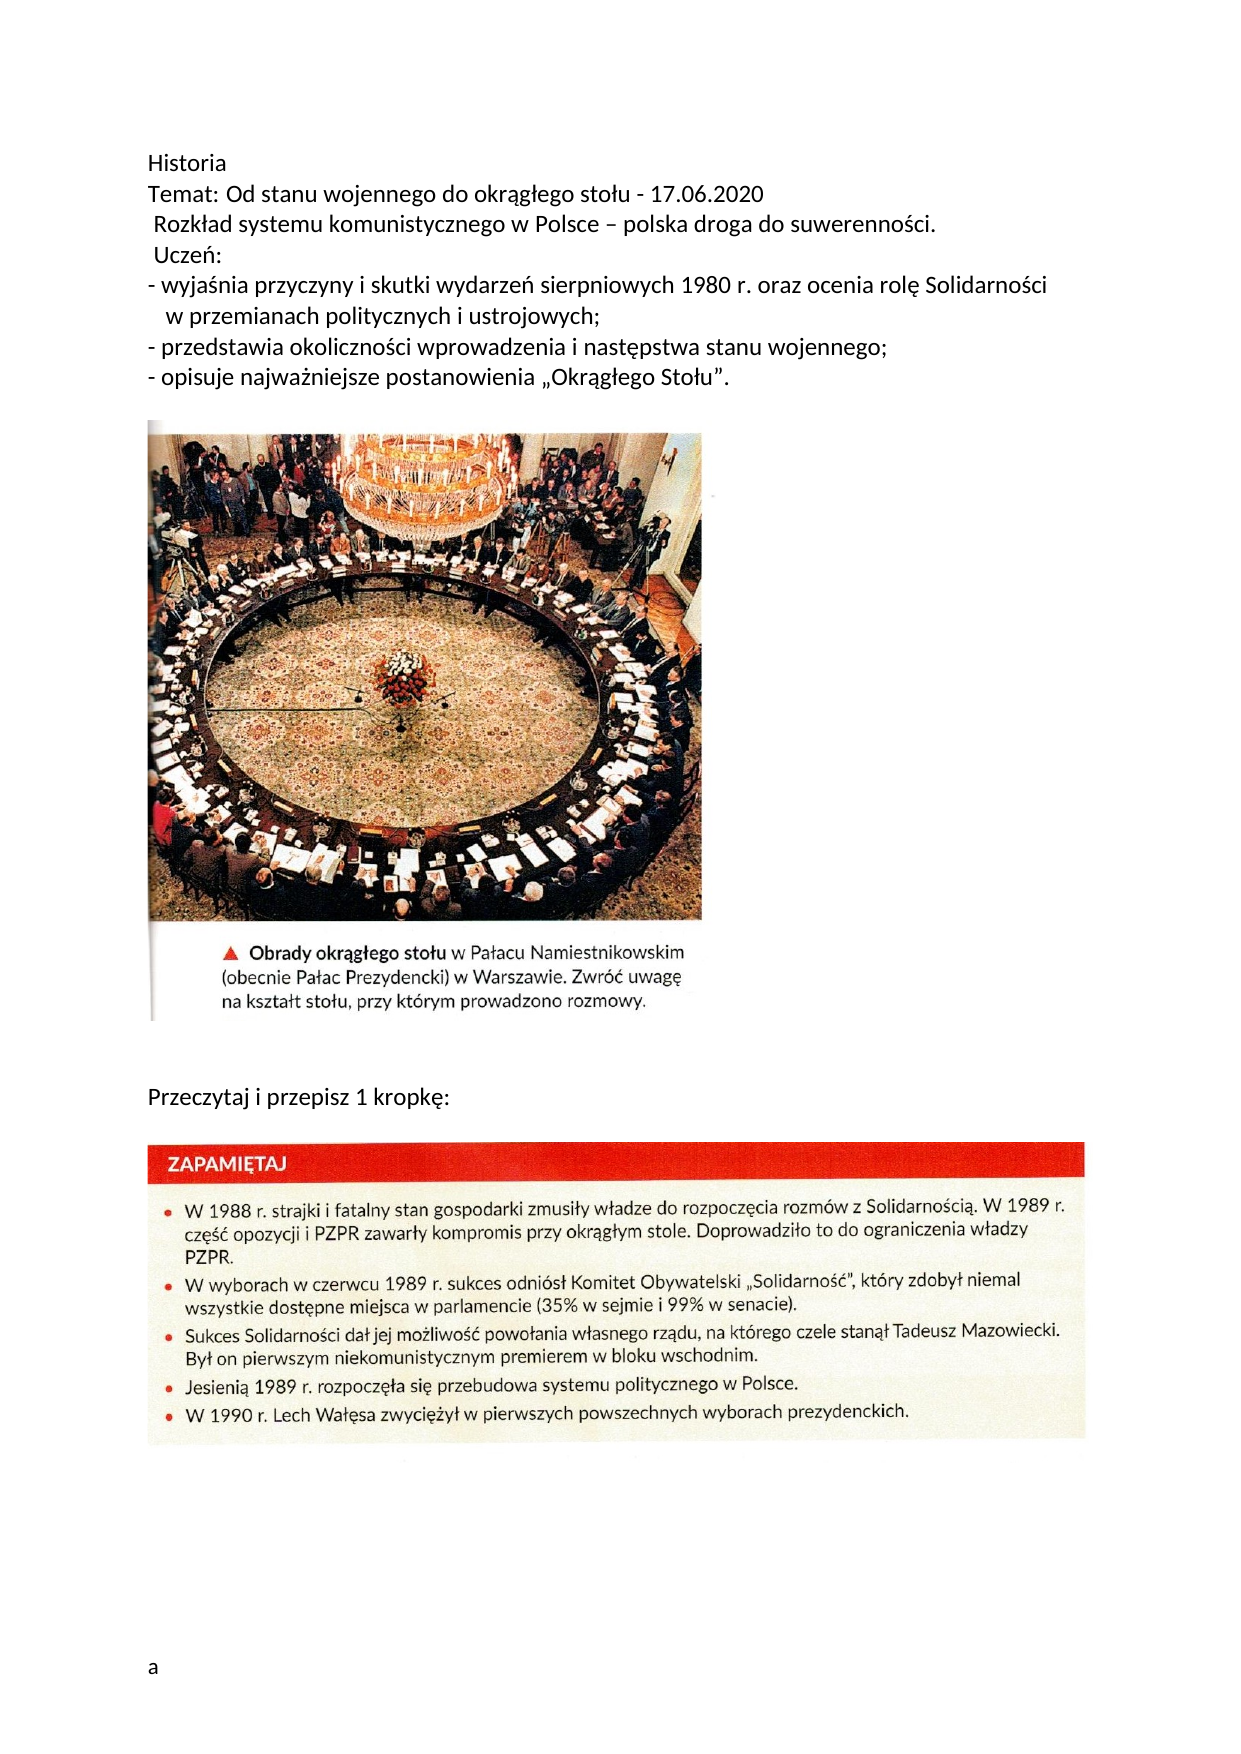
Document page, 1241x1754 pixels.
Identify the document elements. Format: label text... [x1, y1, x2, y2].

picture [147, 1142, 1093, 1463]
text - opisuje najważniejsze postanowienia „Okrągłego Stołu”. [148, 361, 1093, 392]
text Historia [148, 148, 1093, 178]
text Rozkład systemu komunistycznego w Polsce – polska droga do suwerenności. [148, 209, 1093, 239]
text Uczeń: [148, 239, 1093, 270]
picture [147, 420, 717, 1021]
text Temat: Od stanu wojennego do okrągłego stołu - 17.06.2020 [148, 178, 1093, 209]
text - przedstawia okoliczności wprowadzenia i następstwa stanu wojennego; [148, 331, 1093, 361]
text Przeczytaj i przepisz 1 kropkę: [148, 1081, 1093, 1112]
text - wyjaśnia przyczyny i skutki wydarzeń sierpniowych 1980 r. oraz ocenia rolę Solidarności w przemianach politycznych i ustrojowych; [148, 270, 1093, 331]
